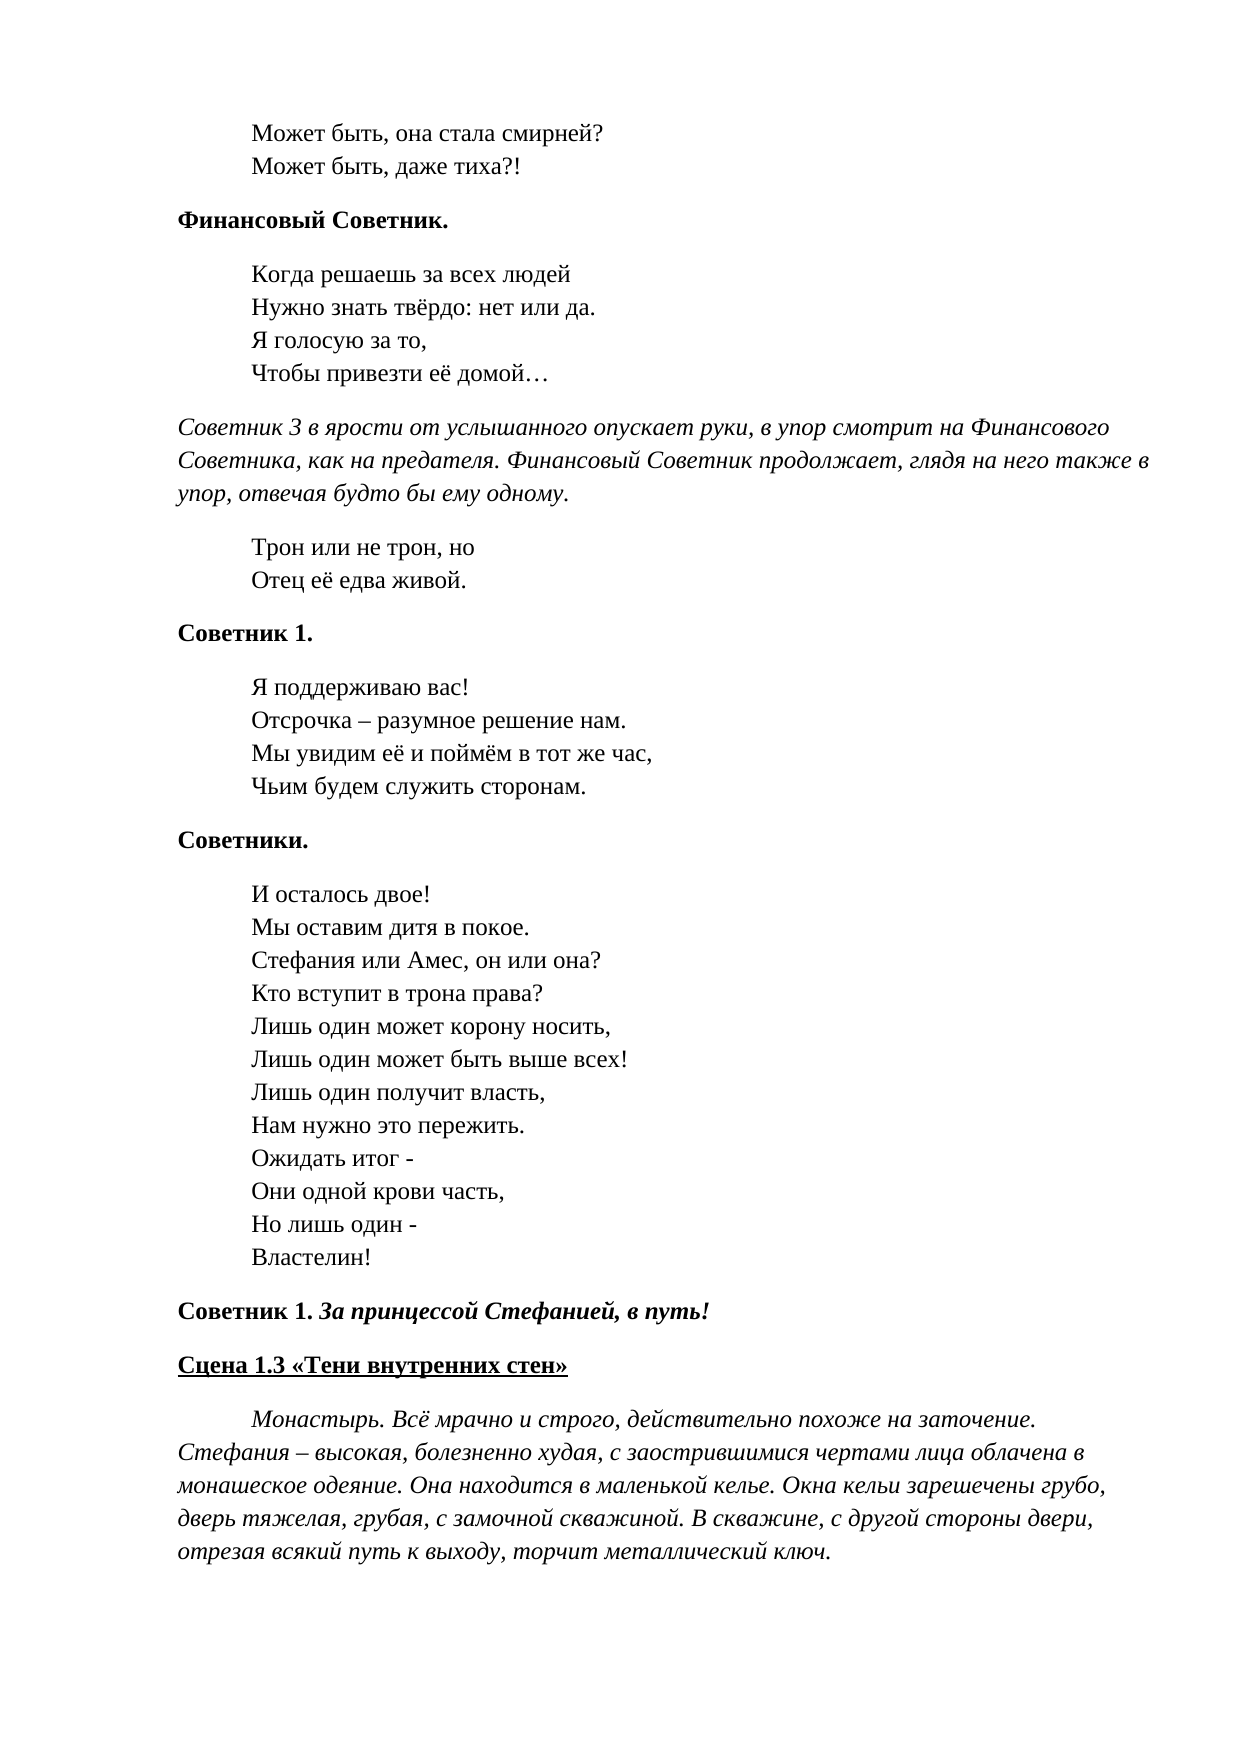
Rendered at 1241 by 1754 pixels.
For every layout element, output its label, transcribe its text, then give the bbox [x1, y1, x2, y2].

text Может быть, она стала смирней? Может быть, даже тиха?! [177, 118, 1152, 180]
text Советники. [177, 825, 1152, 854]
text Монастырь. Всё мрачно и строго, действительно похоже на заточение. Стефания – высокая, болезненно худая, с заострившимися чертами лица облачена в монашеское одеяние. Она находится в маленькой келье. Окна кельи зарешечены грубо, дверь тяжелая, грубая, с замочной скважиной. В скважине, с другой стороны двери, отрезая всякий путь к выходу, торчит металлический ключ. [177, 1404, 1152, 1565]
text И осталось двое! Мы оставим дитя в покое. Стефания или Амес, он или она? Кто вступит в трона права? Лишь один может корону носить, Лишь один может быть выше всех! Лишь один получит власть, Нам нужно это пережить. Ожидать итог - Они одной крови часть, Но лишь один - Властелин! [177, 879, 1152, 1271]
text Финансовый Советник. [177, 205, 1152, 234]
text Советник 1. [177, 618, 1152, 647]
text Советник 3 в ярости от услышанного опускает руки, в упор смотрит на Финансового Советника, как на предателя. Финансовый Советник продолжает, глядя на него также в упор, отвечая будто бы ему одному. [177, 412, 1152, 507]
text Я поддерживаю вас! Отсрочка – разумное решение нам. Мы увидим её и поймём в тот же час, Чьим будем служить сторонам. [177, 672, 1152, 800]
text Советник 1. За принцессой Стефанией, в путь! [177, 1296, 1152, 1325]
text Когда решаешь за всех людей Нужно знать твёрдо: нет или да. Я голосую за то, Чтобы привезти её домой… [177, 259, 1152, 387]
text Сцена 1.3 «Тени внутренних стен» [177, 1350, 1152, 1379]
text Трон или не трон, но Отец её едва живой. [177, 532, 1152, 593]
